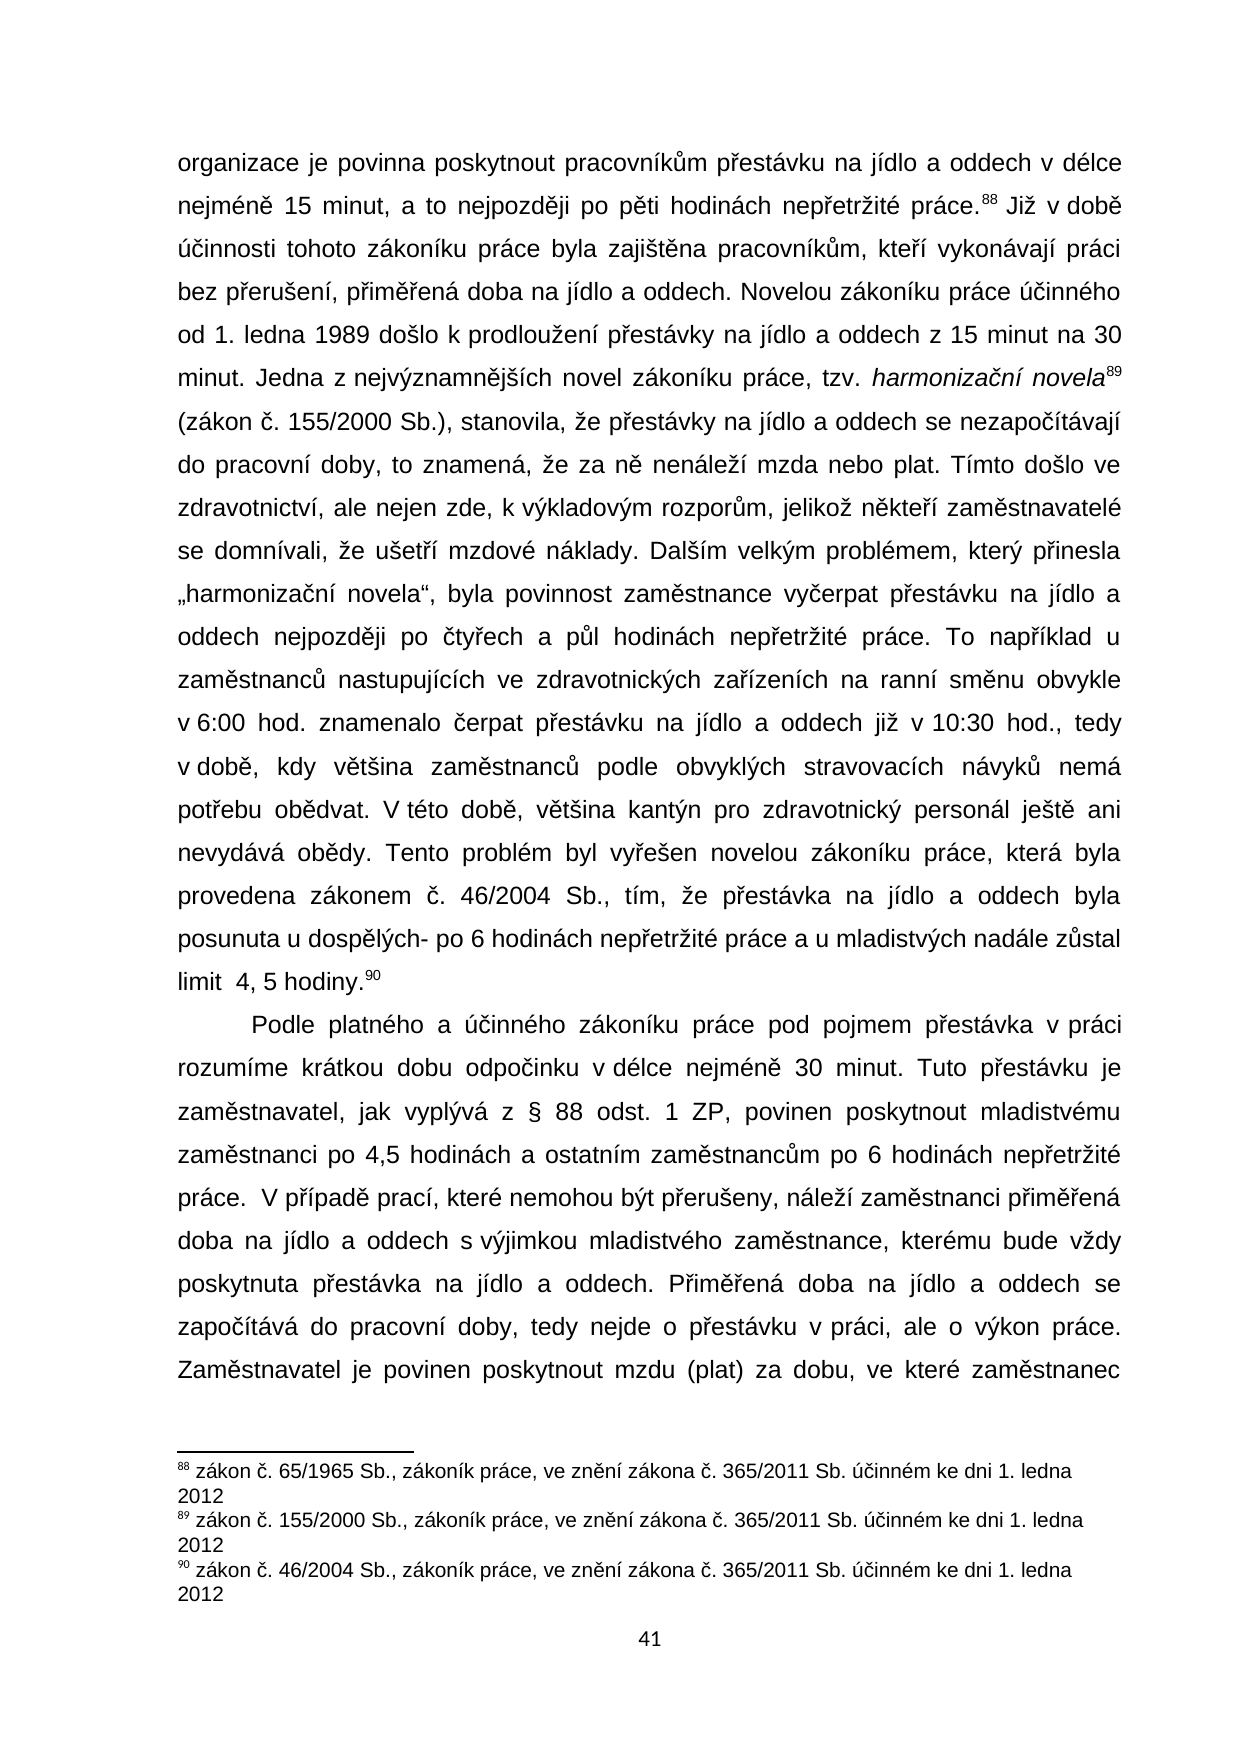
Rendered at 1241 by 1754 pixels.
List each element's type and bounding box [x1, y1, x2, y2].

text [177, 1010, 1122, 1384]
text [177, 148, 1122, 996]
